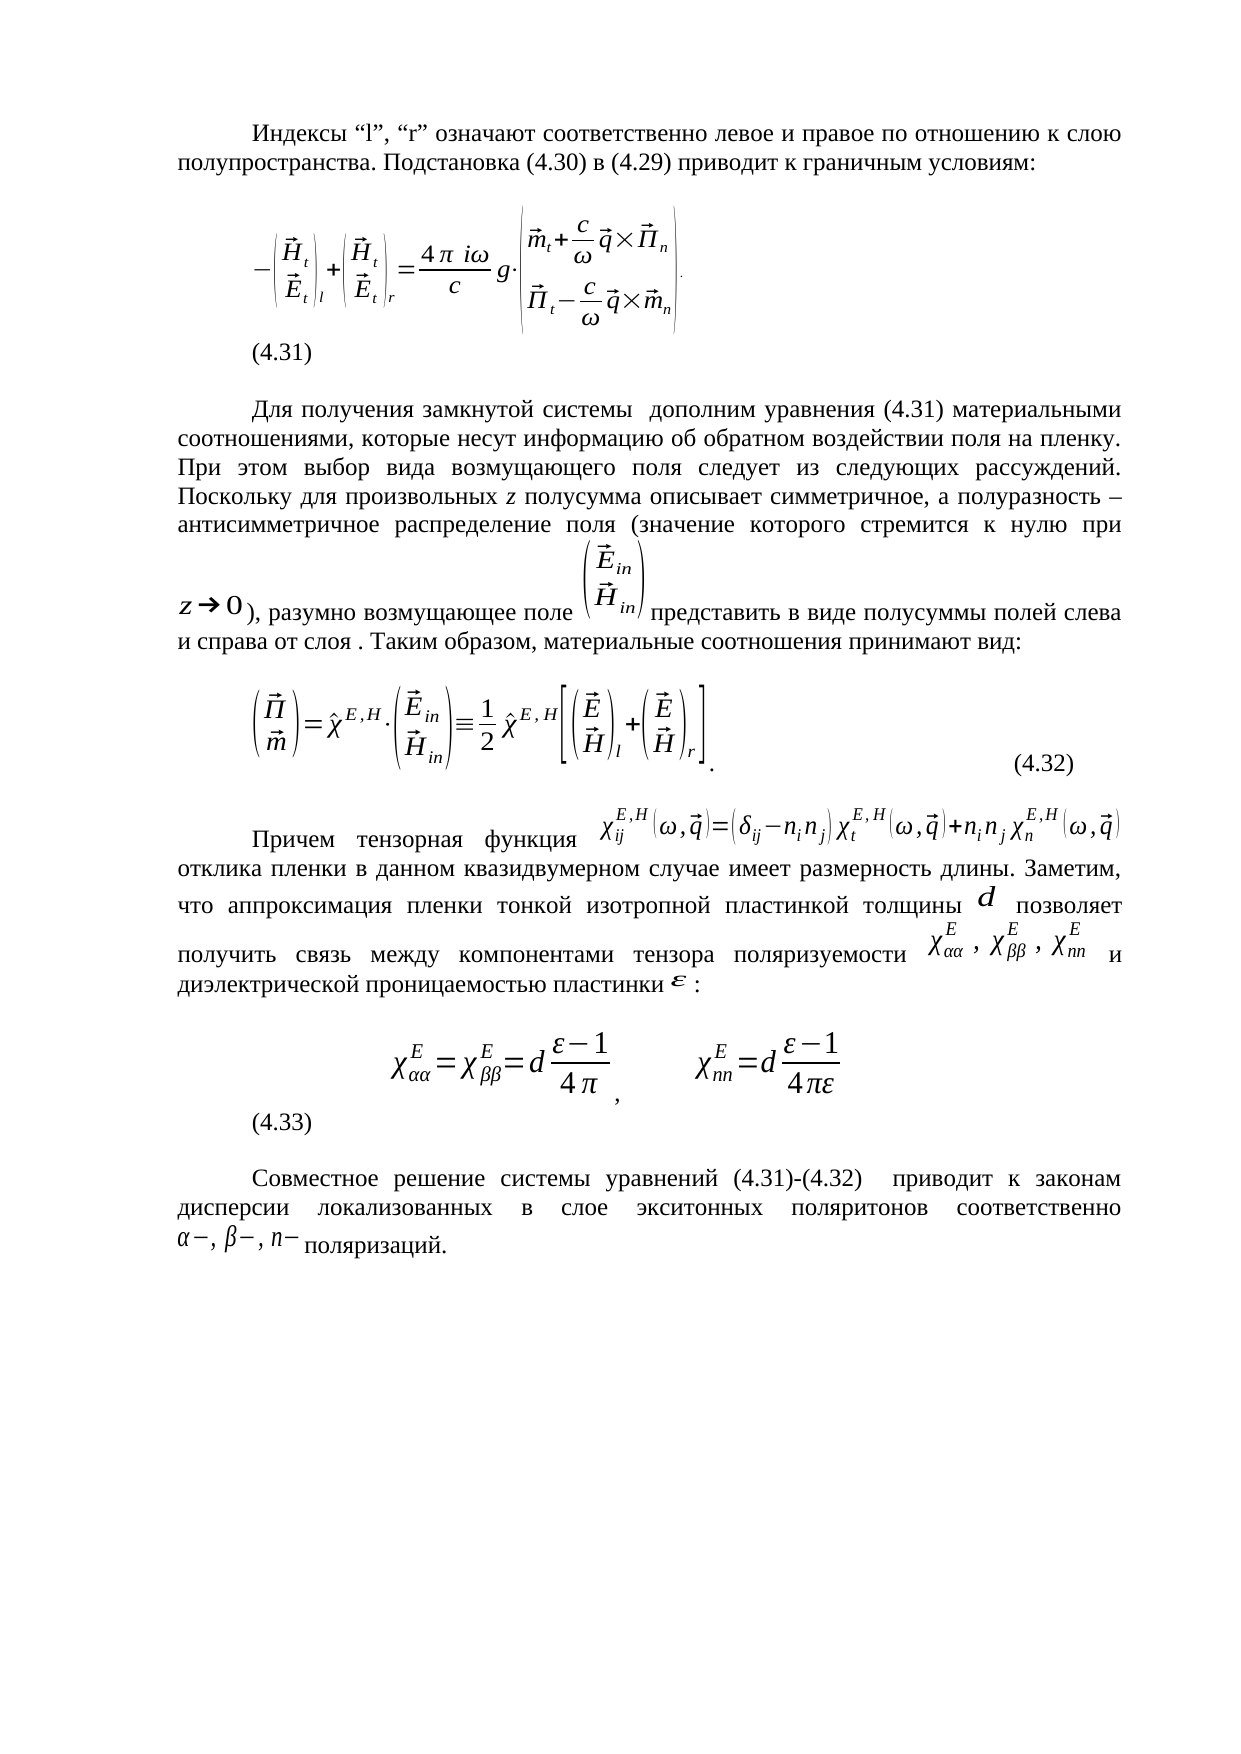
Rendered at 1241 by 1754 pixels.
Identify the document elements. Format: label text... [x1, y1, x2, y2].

text . (4.32) [252, 683, 1122, 777]
text , (4.33) [252, 1026, 1122, 1135]
text (4.31) [252, 204, 1122, 366]
text Причем тензорная функция отклика пленки в данном квазидвумерном случае имеет размерность длины. Заметим, что аппроксимация пленки тонкой изотропной пластинкой толщины позволяет получить связь между компонентами тензора поляризуемости и диэлектрической проницаемостью пластинки : [177, 806, 1122, 997]
text Совместное решение системы уравнений (4.31)-(4.32) приводит к законам дисперсии локализованных в слое экситонных поляритонов соответственно поляризаций. [177, 1163, 1122, 1259]
text Индексы “l”, “r” означают соответственно левое и правое по отношению к слою полупространства. Подстановка (4.30) в (4.29) приводит к граничным условиям: [177, 118, 1122, 176]
text Для получения замкнутой системы дополним уравнения (4.31) материальными соотношениями, которые несут информацию об обратном воздействии поля на пленку. При этом выбор вида возмущающего поля следует из следующих рассуждений. Поскольку для произвольных z полусумма описывает симметричное, а полуразность – антисимметричное распределение поля (значение которого стремится к нулю при ), разумно возмущающее поле представить в виде полусуммы полей слева и справа от слоя . Таким образом, материальные соотношения принимают вид: [177, 394, 1122, 655]
